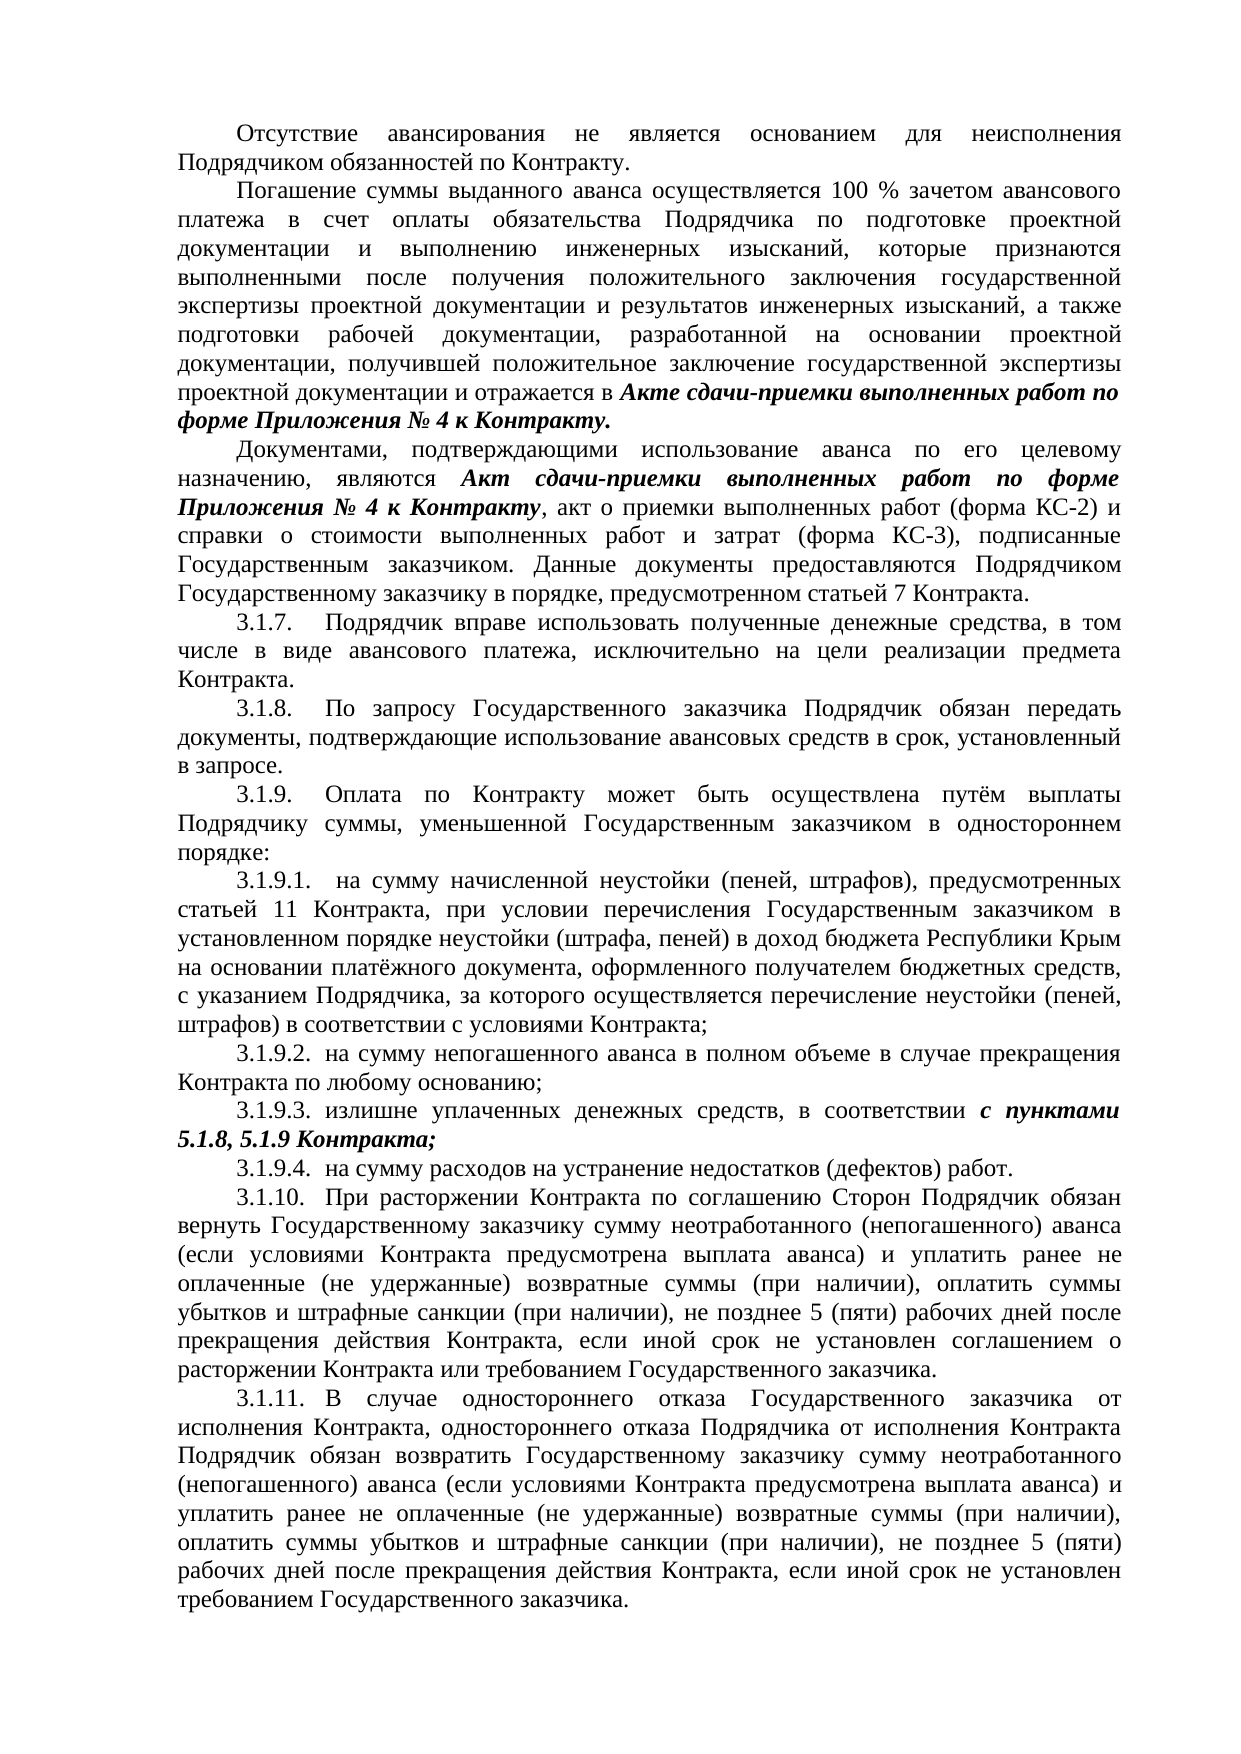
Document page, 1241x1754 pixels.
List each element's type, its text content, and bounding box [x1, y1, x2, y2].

list Погашение суммы выданного аванса осуществляется 100 % зачетом авансового платежа в счет оплаты обязательства Подрядчика по подготовке проектной документации и выполнению инженерных изысканий, которые признаются выполненными после получения положительного заключения государственной экспертизы проектной документации и результатов инженерных изысканий, а также подготовки рабочей документации, разработанной на основании проектной документации, получившей положительное заключение государственной экспертизы проектной документации и отражается в Акте сдачи-приемки выполненных работ по форме Приложения № 4 к Контракту. [177, 176, 1122, 434]
list Подрядчик вправе использовать полученные денежные средства, в том числе в виде авансового платежа, исключительно на цели реализации предмета Контракта. [177, 607, 1122, 693]
list В случае одностороннего отказа Государственного заказчика от исполнения Контракта, одностороннего отказа Подрядчика от исполнения Контракта Подрядчик обязан возвратить Государственному заказчику сумму неотработанного (непогашенного) аванса (если условиями Контракта предусмотрена выплата аванса) и уплатить ранее не оплаченные (не удержанные) возвратные суммы (при наличии), оплатить суммы убытков и штрафные санкции (при наличии), не позднее 5 (пяти) рабочих дней после прекращения действия Контракта, если иной срок не установлен требованием Государственного заказчика. [177, 1383, 1122, 1613]
list По запросу Государственного заказчика Подрядчик обязан передать документы, подтверждающие использование авансовых средств в срок, установленный в запросе. [177, 693, 1122, 779]
list Отсутствие авансирования не является основанием для неисполнения Подрядчиком обязанностей по Контракту. [177, 118, 1122, 176]
list При расторжении Контракта по соглашению Сторон Подрядчик обязан вернуть Государственному заказчику сумму неотработанного (непогашенного) аванса (если условиями Контракта предусмотрена выплата аванса) и уплатить ранее не оплаченные (не удержанные) возвратные суммы (при наличии), оплатить суммы убытков и штрафные санкции (при наличии), не позднее 5 (пяти) рабочих дней после прекращения действия Контракта, если иной срок не установлен соглашением о расторжении Контракта или требованием Государственного заказчика. [177, 1182, 1122, 1383]
list на сумму расходов на устранение недостатков (дефектов) работ. [177, 1153, 1122, 1182]
list на сумму непогашенного аванса в полном объеме в случае прекращения Контракта по любому основанию; [177, 1038, 1122, 1096]
list Оплата по Контракту может быть осуществлена путём выплаты Подрядчику суммы, уменьшенной Государственным заказчиком в одностороннем порядке: [177, 779, 1122, 866]
list на сумму начисленной неустойки (пеней, штрафов), предусмотренных статьей 11 Контракта, при условии перечисления Государственным заказчиком в установленном порядке неустойки (штрафа, пеней) в доход бюджета Республики Крым на основании платёжного документа, оформленного получателем бюджетных средств, с указанием Подрядчика, за которого осуществляется перечисление неустойки (пеней, штрафов) в соответствии с условиями Контракта; [177, 866, 1122, 1038]
list излишне уплаченных денежных средств, в соответствии с пунктами 5.1.8, 5.1.9 Контракта; [177, 1096, 1122, 1153]
list Документами, подтверждающими использование аванса по его целевому назначению, являются Акт сдачи-приемки выполненных работ по форме Приложения № 4 к Контракту, акт о приемки выполненных работ (форма КС-2) и справки о стоимости выполненных работ и затрат (форма КС-3), подписанные Государственным заказчиком. Данные документы предоставляются Подрядчиком Государственному заказчику в порядке, предусмотренном статьей 7 Контракта. [177, 434, 1122, 607]
